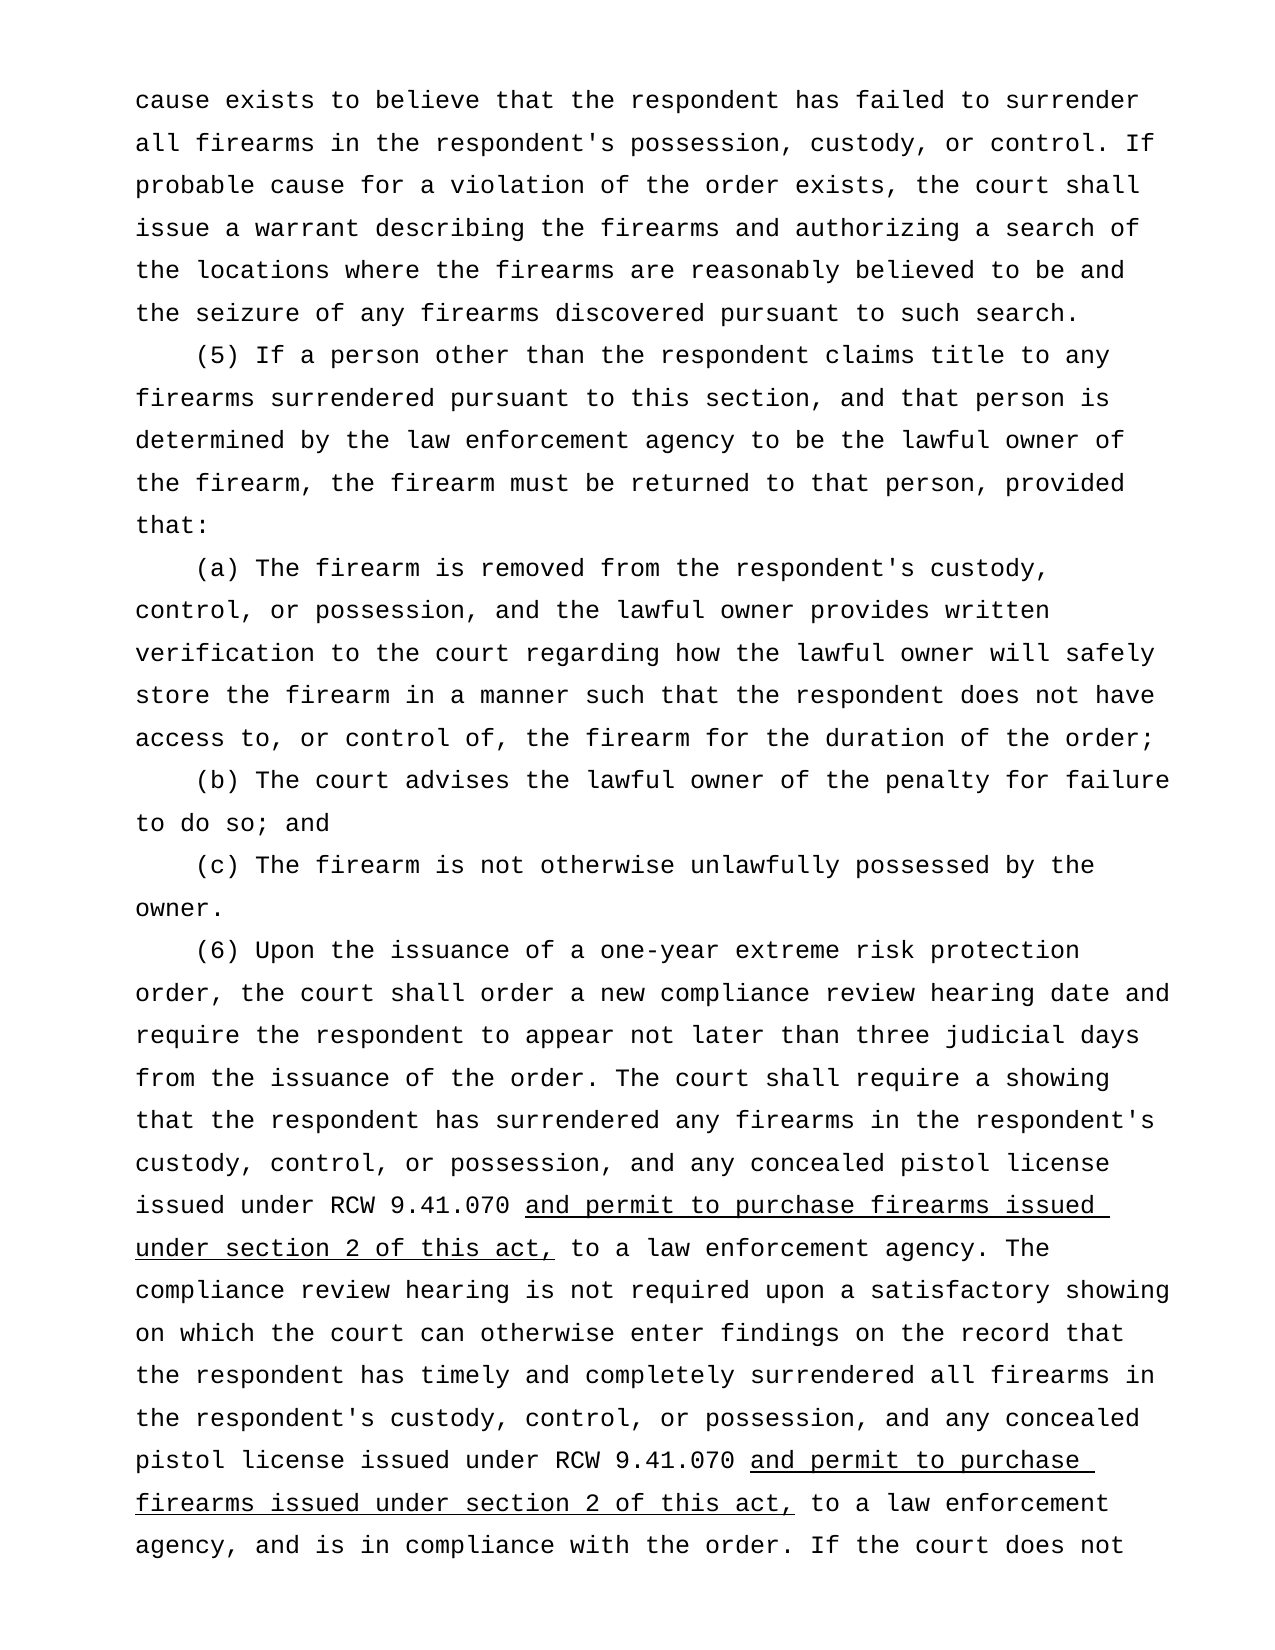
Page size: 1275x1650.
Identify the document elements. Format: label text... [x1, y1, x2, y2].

text (c) The firearm is not otherwise unlawfully possessed by the owner. [135, 840, 1170, 925]
text (b) The court advises the lawful owner of the penalty for failure to do so; and [135, 755, 1170, 840]
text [135, 75, 1170, 330]
text (5) If a person other than the respondent claims title to any firearms surrendered pursuant to this section, and that person is determined by the law enforcement agency to be the lawful owner of the firearm, the firearm must be returned to that person, provided that: [135, 330, 1170, 542]
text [135, 925, 1170, 1562]
text (a) The firearm is removed from the respondent's custody, control, or possession, and the lawful owner provides written verification to the court regarding how the lawful owner will safely store the firearm in a manner such that the respondent does not have access to, or control of, the firearm for the duration of the order; [135, 542, 1170, 755]
